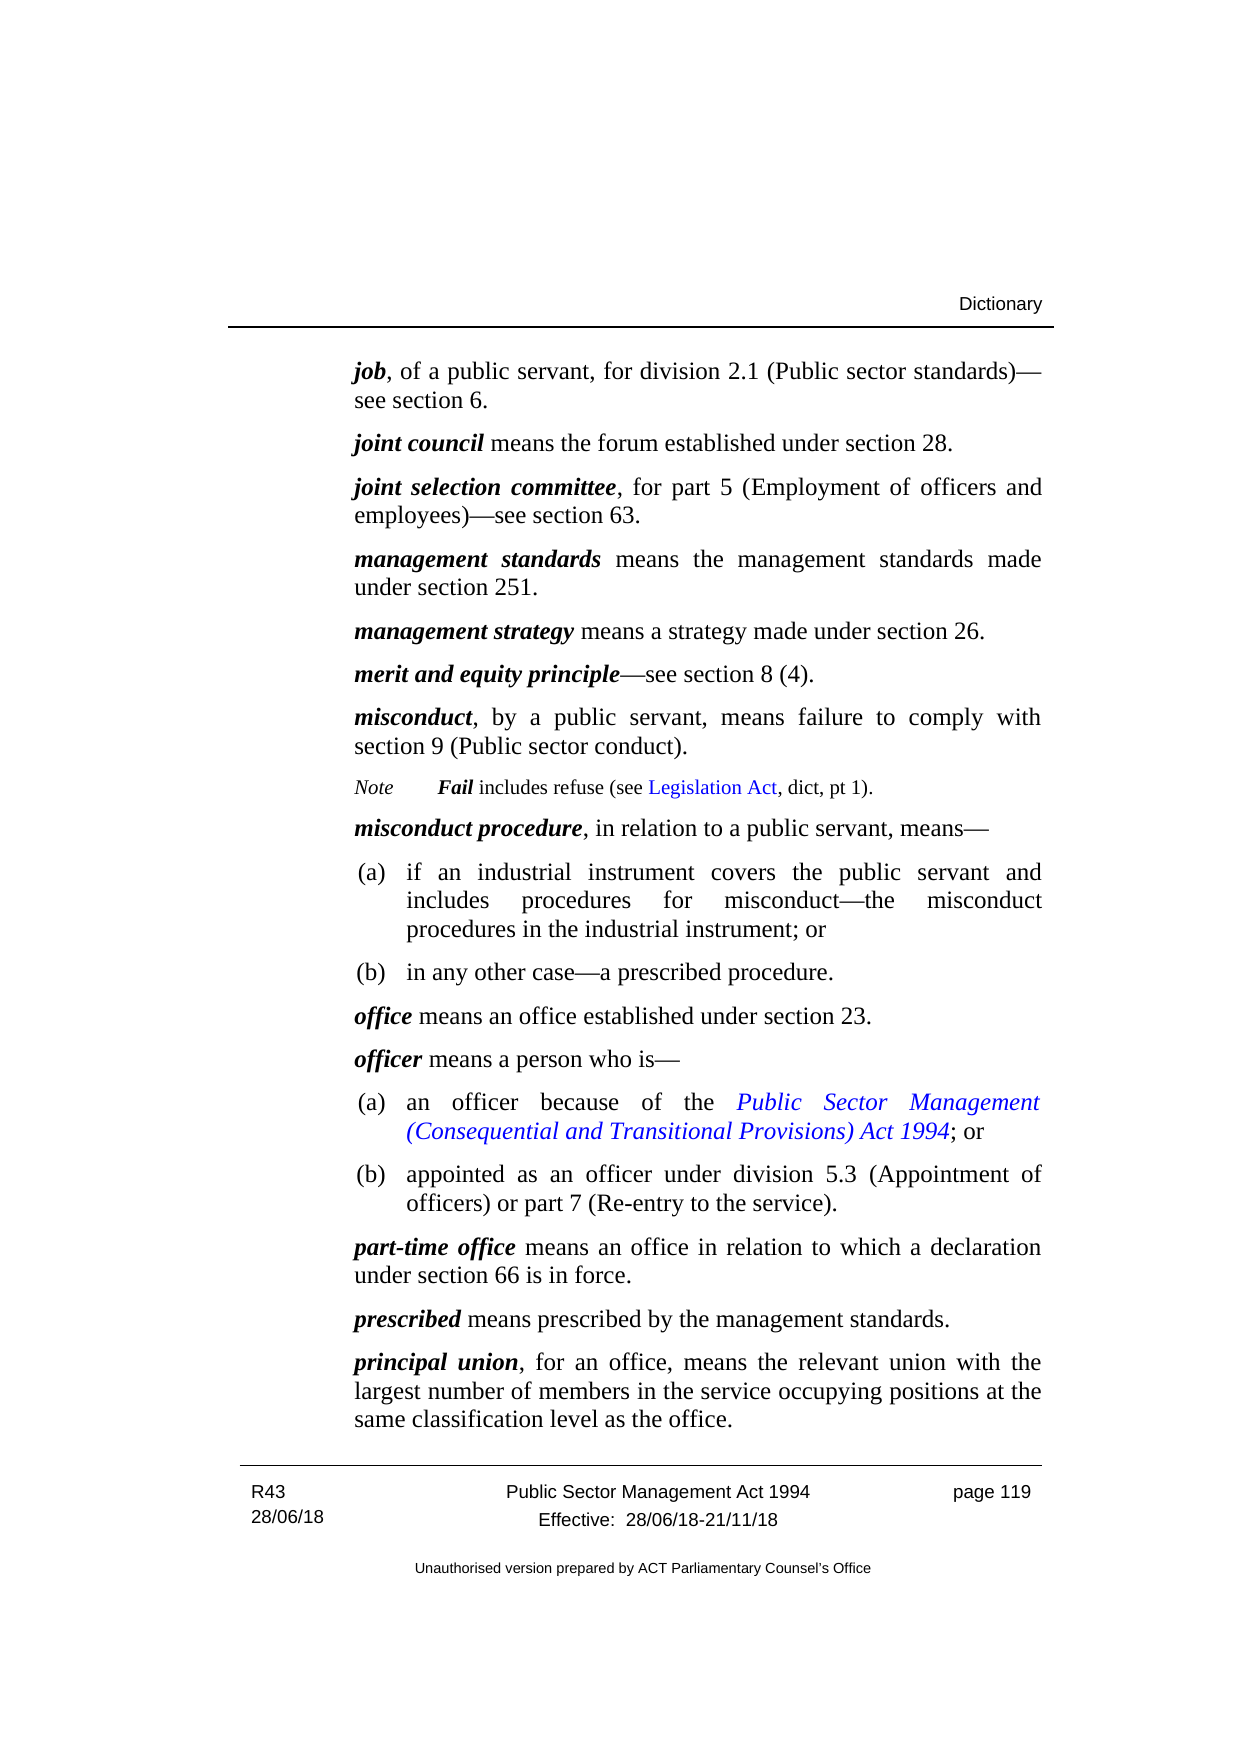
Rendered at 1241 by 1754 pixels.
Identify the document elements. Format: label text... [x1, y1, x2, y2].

text joint selection committee, for part 5 (Employment of officers and employees)—see section 63. [354, 472, 1042, 529]
text (a) if an industrial instrument covers the public servant and includes procedures for misconduct—the misconduct procedures in the industrial instrument; or [239, 857, 1042, 943]
text (a) an officer because of the Public Sector Management (Consequential and Transitional Provisions) Act 1994; or [239, 1087, 1042, 1145]
text (b) appointed as an officer under division 5.3 (Appointment of officers) or part 7 (Re-entry to the service). [239, 1159, 1042, 1217]
text part-time office means an office in relation to which a declaration under section 66 is in force. [354, 1232, 1042, 1289]
text office means an office established under section 23. [354, 1001, 1042, 1029]
text misconduct, by a public servant, means failure to comply with section 9 (Public sector conduct). [354, 702, 1042, 760]
text officer means a person who is— [354, 1044, 1042, 1073]
text management strategy means a strategy made under section 26. [354, 616, 1042, 644]
text Note Fail includes refuse (see Legislation Act, dict, pt 1). [354, 774, 1042, 799]
text (b) in any other case—a prescribed procedure. [239, 957, 1042, 986]
text job, of a public servant, for division 2.1 (Public sector standards)—see section 6. [354, 356, 1042, 414]
text prescribed means prescribed by the management standards. [354, 1304, 1042, 1332]
text management standards means the management standards made under section 251. [354, 544, 1042, 601]
text merit and equity principle—see section 8 (4). [354, 659, 1042, 688]
text misconduct procedure, in relation to a public servant, means— [354, 813, 1042, 842]
text principal union, for an office, means the relevant union with the largest number of members in the service occupying positions at the same classification level as the office. [354, 1347, 1042, 1433]
text joint council means the forum established under section 28. [354, 428, 1042, 457]
